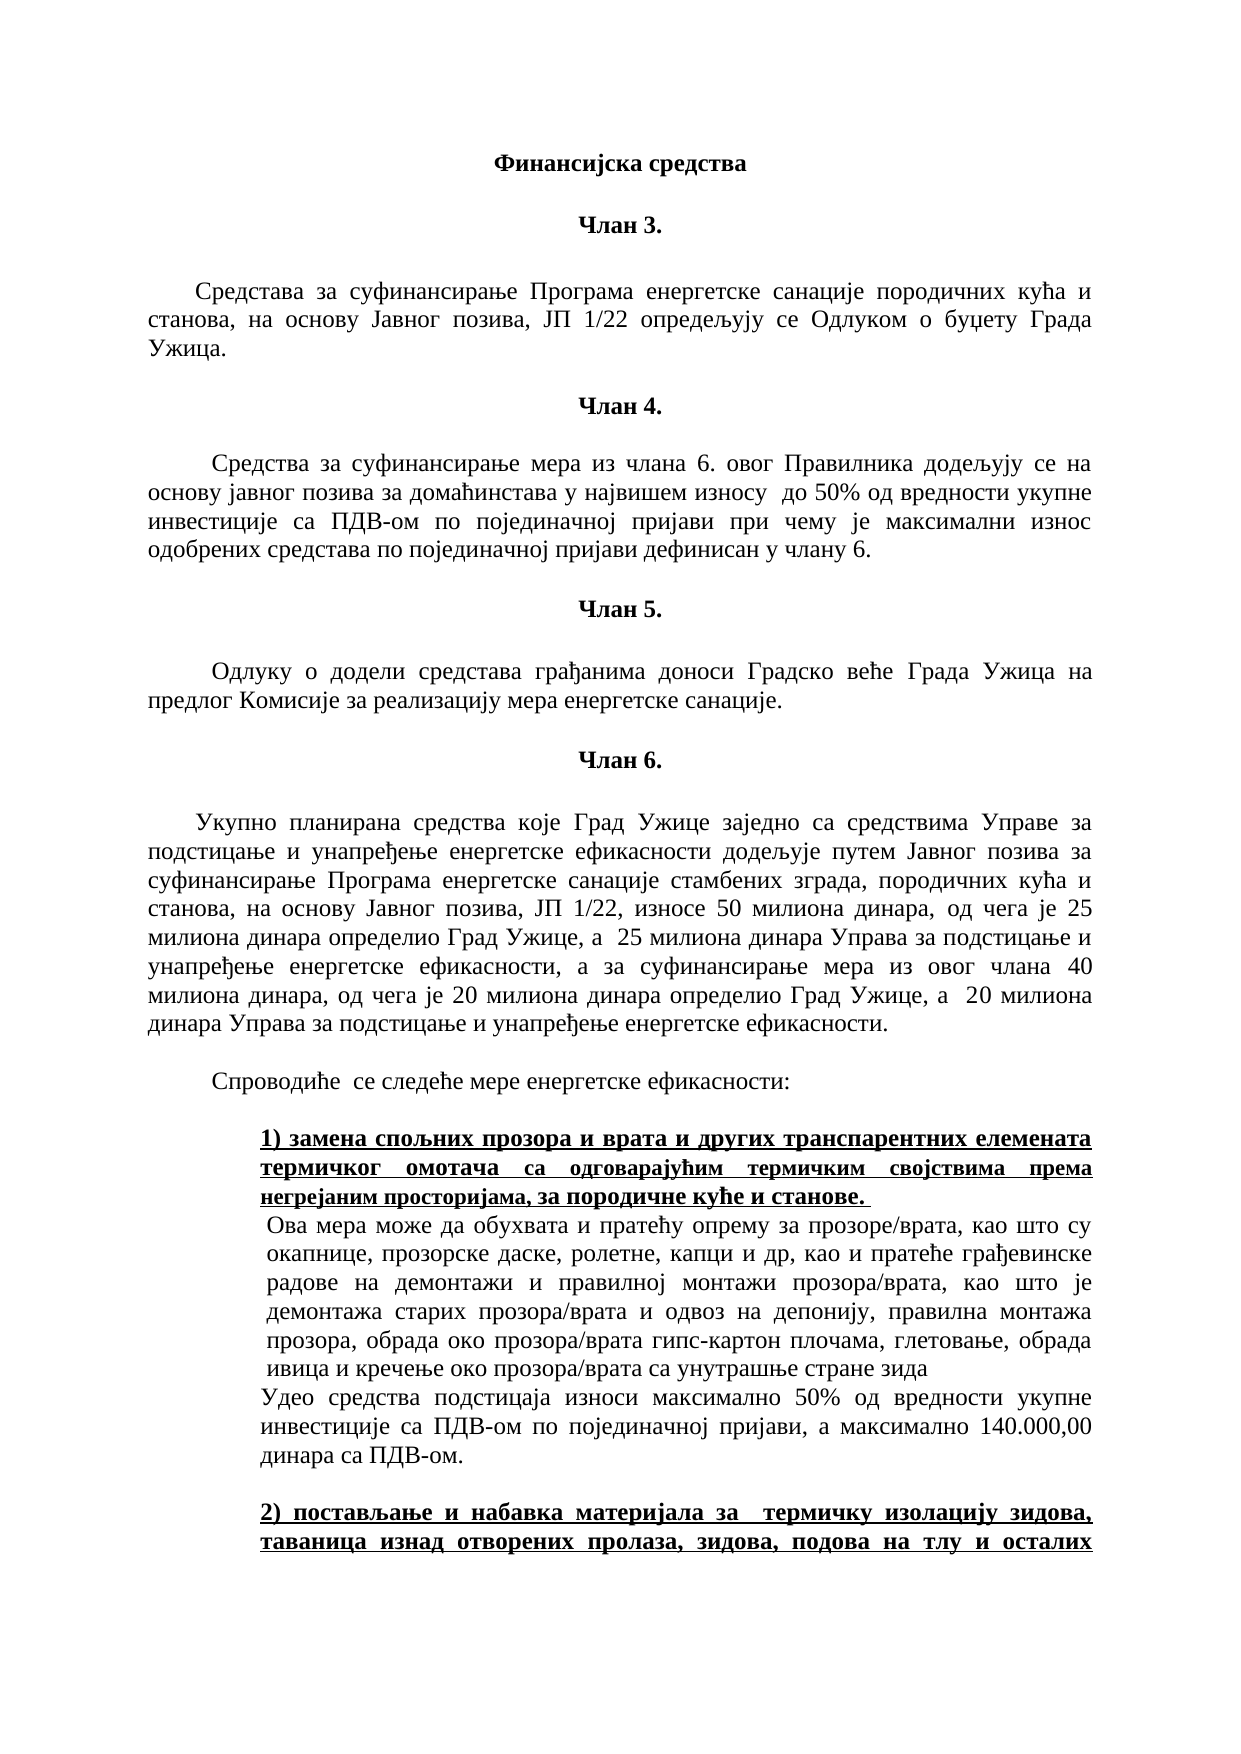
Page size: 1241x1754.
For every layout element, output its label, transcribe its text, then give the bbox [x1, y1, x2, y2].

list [260, 1524, 1093, 1551]
list Удео средства подстицаја износи максимално 50% од вредности укупне инвестиције са ПДВ-ом по појединачној пријави, а максимално 140.000,00 динара са ПДВ-ом. [260, 1382, 1093, 1468]
text Средства за суфинансирање мера из члана 6. овог Правилника додељују се на основу јавног позива за домаћинстава у највишем износу до 50% од вредности укупне инвестиције са ПДВ-ом по појединачној пријави при чему је максимални износ одобрених средстава по појединачној пријави дефинисан у члану 6. [148, 448, 1093, 563]
text Члан 3. [148, 210, 1093, 238]
text Одлуку о додели средстава грађанима доноси Градско веће Града Ужица на предлог Комисије за реализацију мера енергетске санације. [148, 656, 1093, 714]
text Средстава за суфинансирање Програма енергетске санације породичних кућа и станова, на основу Јавног позива, ЈП 1/22 опредељују се Одлуком о буџету Града Ужица. [148, 276, 1093, 362]
text Финансијска средства [148, 148, 1093, 176]
text Спроводиће се следеће мере енергетске ефикасности: [148, 1066, 1093, 1095]
text Члан 6. [148, 745, 1093, 774]
text Укупно планирана средства које Град Ужице заједно са средствима Управе за подстицање и унапређење енергетске ефикасности додељује путем Јавног позива за суфинансирање Програма енергетске санације стамбених зграда, породичних кућа и станова, на основу Јавног позива, ЈП 1/22, износе 50 милиона динара, од чега је 25 милиона динара определио Град Ужице, а 25 милиона динара Управа за подстицање и унапређење енергетске ефикасности, а за суфинансирање мера из овог члана 40 милиона динара, од чега је 20 милиона динара определио Град Ужице, а 20 милиона динара Управа за подстицање и унапређење енергетске ефикасности. [148, 807, 1093, 1037]
text 1) заменa спољних прозора и врата и других транспарентних елемената термичког омотача са одговарајућим термичким својствима према негрејаним просторијама, за породичне куће и станове. [260, 1178, 1093, 1210]
text Члан 5. [148, 594, 1093, 623]
text Члан 4. [148, 391, 1093, 419]
text Ова мера може да обухвата и пратећу oпрему за прозоре/врата, као што су окапнице, прозорске даске, ролетне, капци и др, као и пратеће грађевинске радове на демонтажи и правилној монтажи прозора/врата, као што је демонтажа старих прозора/врата и одвоз на депонију, правилна монтажа прозора, обрада око прозорa/врата гипс-картон плочама, глетовање, обрада ивица и кречење око прозора/врата са унутрашње стране зида [266, 1210, 1093, 1382]
text 1) заменa спољних прозора и врата и других транспарентних елемената термичког омотача са одговарајућим термичким својствима према негрејаним просторијама, за породичне куће и станове. [260, 1123, 1093, 1177]
